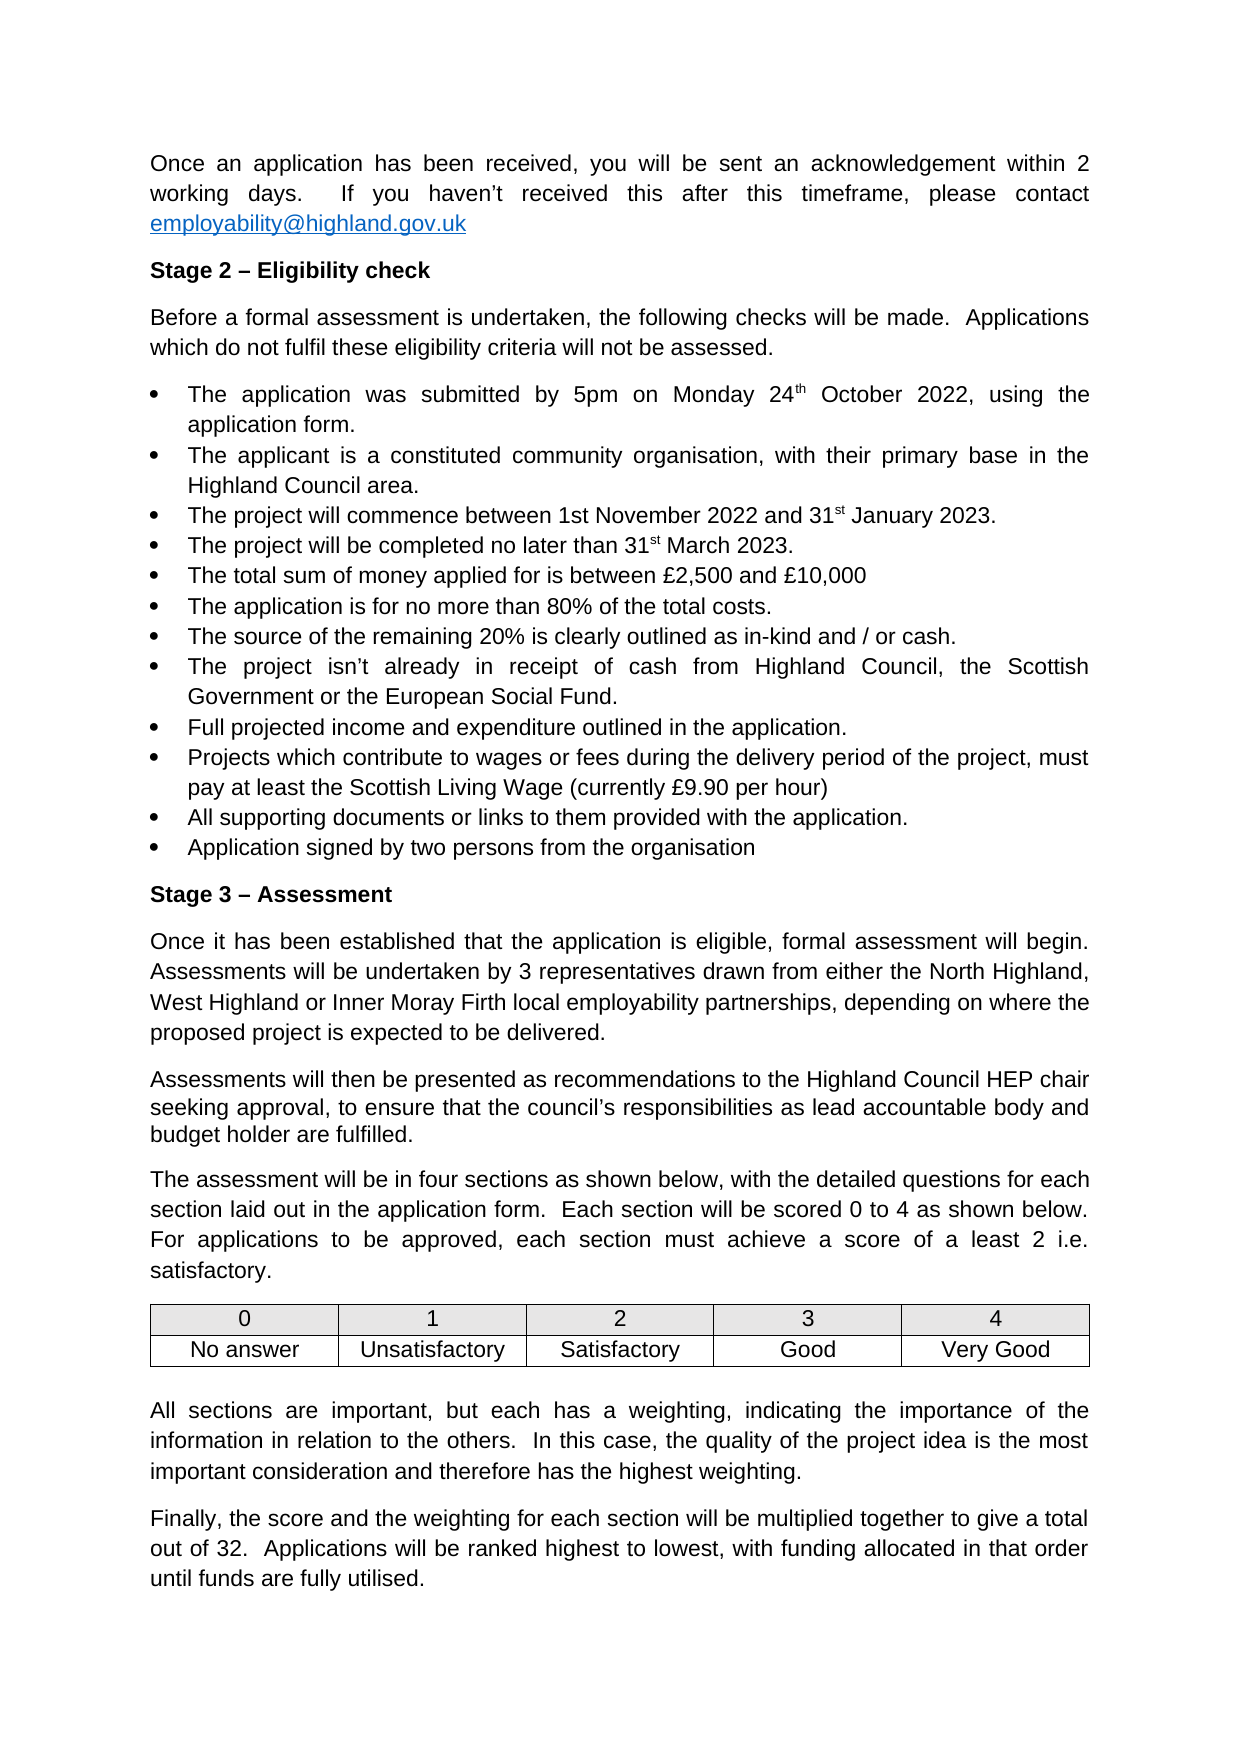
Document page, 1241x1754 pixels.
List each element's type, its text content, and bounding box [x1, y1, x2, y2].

text Assessments will then be presented as recommendations to the Highland Council HEP chair seeking approval, to ensure that the council’s responsibilities as lead accountable body and budget holder are fulfilled. [150, 1066, 1090, 1148]
table_header 3 [714, 1305, 901, 1335]
list Full projected income and expenditure outlined in the application. [150, 713, 1090, 740]
table_header 0 [151, 1305, 338, 1335]
list The application was submitted by 5pm on Monday 24th October 2022, using the application form. [150, 381, 1090, 438]
text All sections are important, but each has a weighting, indicating the importance of the information in relation to the others. In this case, the quality of the project idea is the most important consideration and therefore has the highest weighting. [150, 1367, 1090, 1484]
text Stage 2 – Eligibility check [150, 257, 1090, 284]
text Once an application has been received, you will be sent an acknowledgement within 2 working days. If you haven’t received this after this timeframe, please contact employability@highland.gov.uk [150, 150, 1090, 237]
table_cell Good [714, 1336, 901, 1366]
table_cell Very Good [902, 1336, 1089, 1366]
list The project isn’t already in receipt of cash from Highland Council, the Scottish Government or the European Social Fund. [150, 653, 1090, 710]
list The project will commence between 1st November 2022 and 31st January 2023. [150, 502, 1090, 528]
table_cell Satisfactory [527, 1336, 713, 1366]
list The application is for no more than 80% of the total costs. [150, 593, 1090, 619]
table_header 4 [902, 1305, 1089, 1335]
list Projects which contribute to wages or fees during the delivery period of the project, must pay at least the Scottish Living Wage (currently £9.90 per hour) [150, 744, 1090, 800]
text The assessment will be in four sections as shown below, with the detailed questions for each section laid out in the application form. Each section will be scored 0 to 4 as shown below. For applications to be approved, each section must achieve a score of a least 2 i.e. satisfactory. [150, 1166, 1090, 1283]
text Before a formal assessment is undertaken, the following checks will be made. Applications which do not fulfil these eligibility criteria will not be assessed. [150, 304, 1090, 361]
table_cell Unsatisfactory [339, 1336, 526, 1366]
list All supporting documents or links to them provided with the application. [150, 804, 1090, 831]
list The total sum of money applied for is between £2,500 and £10,000 [150, 562, 1090, 589]
table_header 2 [527, 1305, 713, 1335]
text Stage 3 – Assessment [150, 881, 1090, 908]
table_header 1 [339, 1305, 526, 1335]
text Once it has been established that the application is eligible, formal assessment will begin. Assessments will be undertaken by 3 representatives drawn from either the North Highland, West Highland or Inner Moray Firth local employability partnerships, depending on where the proposed project is expected to be delivered. [150, 1015, 1090, 1045]
table_cell No answer [151, 1336, 338, 1366]
text Once it has been established that the application is eligible, formal assessment will begin. Assessments will be undertaken by 3 representatives drawn from either the North Highland, West Highland or Inner Moray Firth local employability partnerships, depending on where the proposed project is expected to be delivered. [150, 928, 1090, 958]
list The source of the remaining 20% is clearly outlined as in-kind and / or cash. [150, 623, 1090, 649]
list The applicant is a constituted community organisation, with their primary base in the Highland Council area. [150, 442, 1090, 498]
list The project will be completed no later than 31st March 2023. [150, 532, 1090, 559]
text Finally, the score and the weighting for each section will be multiplied together to give a total out of 32. Applications will be ranked highest to lowest, with funding allocated in that order until funds are fully utilised. [150, 1504, 1090, 1591]
list Application signed by two persons from the organisation [150, 834, 1090, 861]
